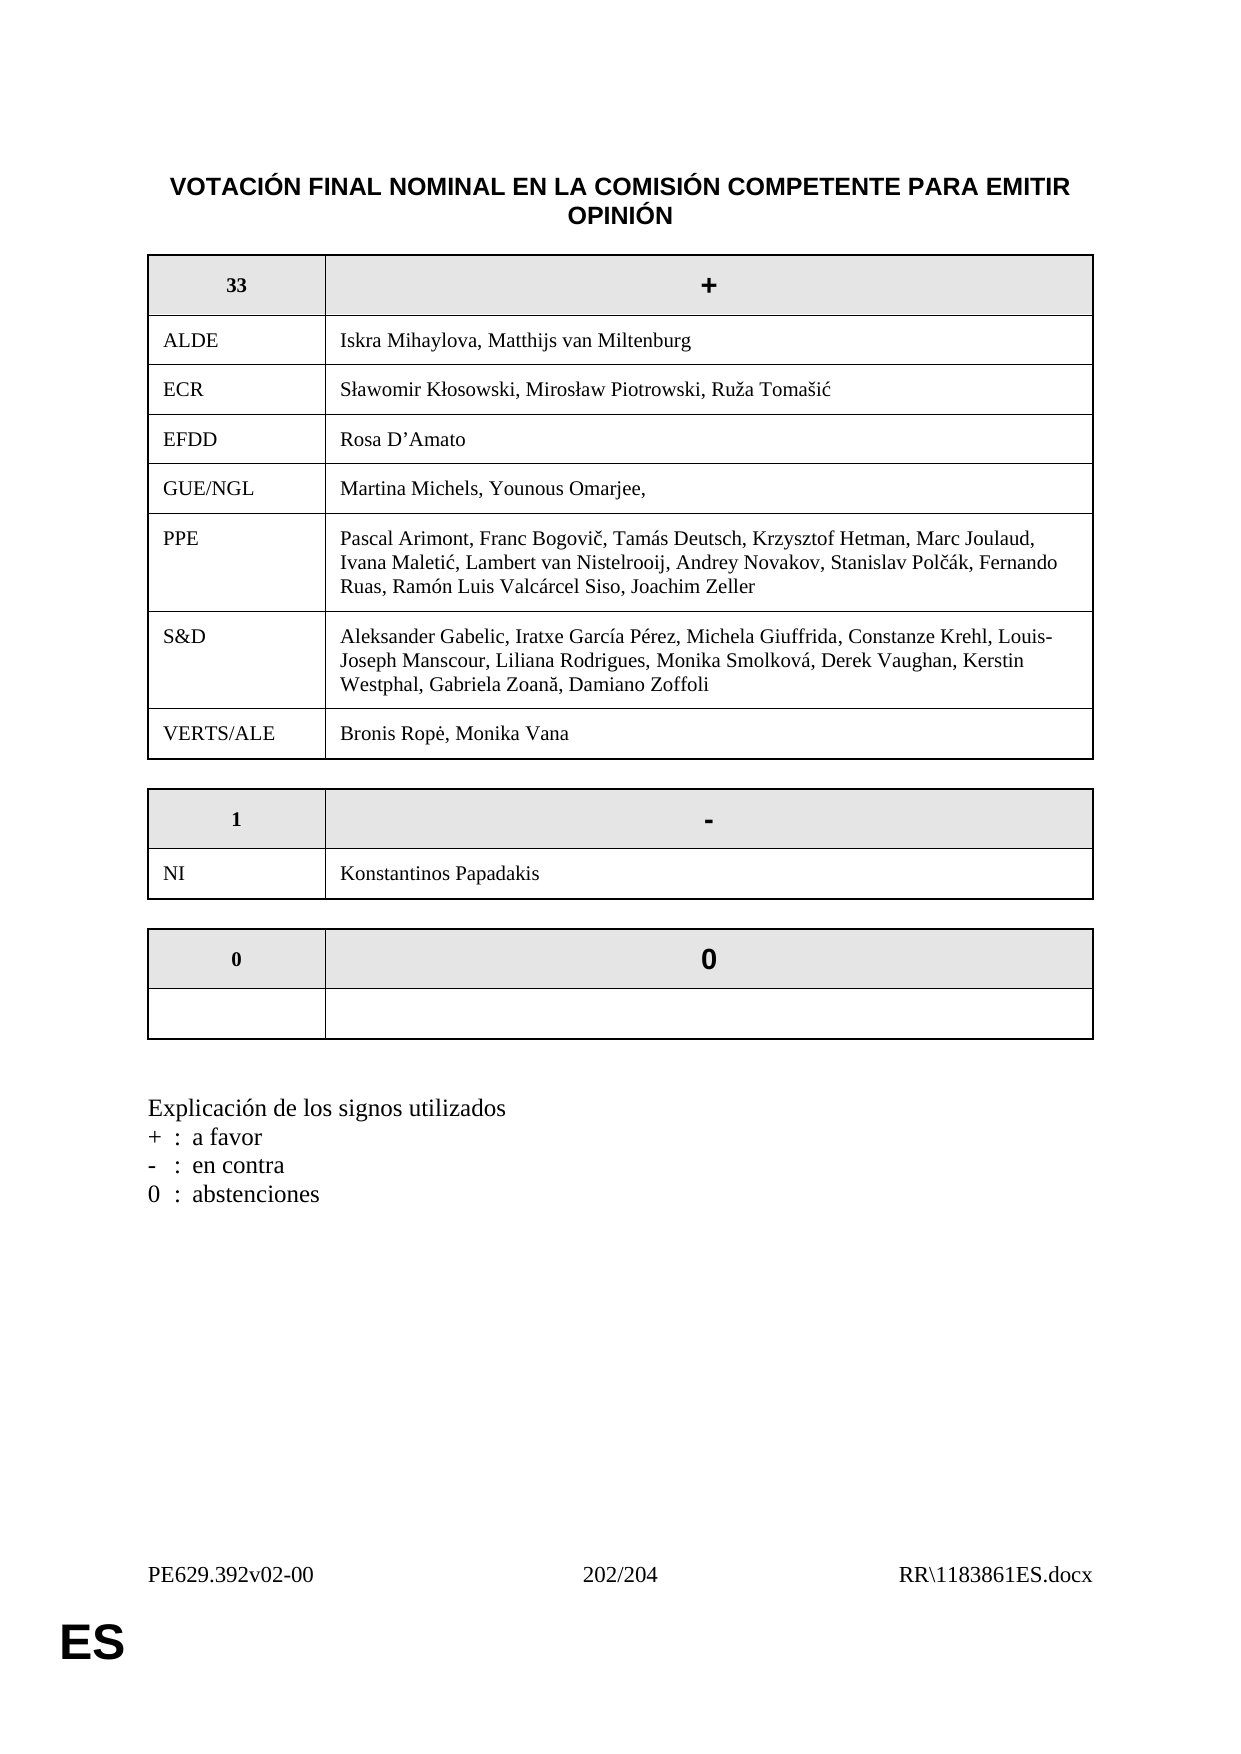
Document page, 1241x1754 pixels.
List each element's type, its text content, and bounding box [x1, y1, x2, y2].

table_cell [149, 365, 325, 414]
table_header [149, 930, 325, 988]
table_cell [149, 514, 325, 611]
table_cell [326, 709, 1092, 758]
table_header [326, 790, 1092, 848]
text + : a favor [148, 1122, 1092, 1151]
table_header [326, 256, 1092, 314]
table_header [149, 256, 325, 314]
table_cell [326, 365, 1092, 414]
text 0 : abstenciones [148, 1179, 1092, 1208]
text Explicación de los signos utilizados [148, 1093, 1092, 1122]
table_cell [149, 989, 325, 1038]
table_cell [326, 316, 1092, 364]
text - : en contra [148, 1151, 1092, 1179]
subtitle VOTACIÓN FINAL NOMINAL EN LA COMISIÓN COMPETENTE PARA EMITIR OPINIÓN [148, 172, 1092, 229]
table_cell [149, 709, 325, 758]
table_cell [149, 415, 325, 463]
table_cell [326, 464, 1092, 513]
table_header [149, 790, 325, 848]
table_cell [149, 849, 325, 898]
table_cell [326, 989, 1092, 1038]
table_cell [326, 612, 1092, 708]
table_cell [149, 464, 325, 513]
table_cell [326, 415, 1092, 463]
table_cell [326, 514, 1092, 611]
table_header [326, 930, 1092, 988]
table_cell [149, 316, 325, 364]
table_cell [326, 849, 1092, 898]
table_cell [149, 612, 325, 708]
